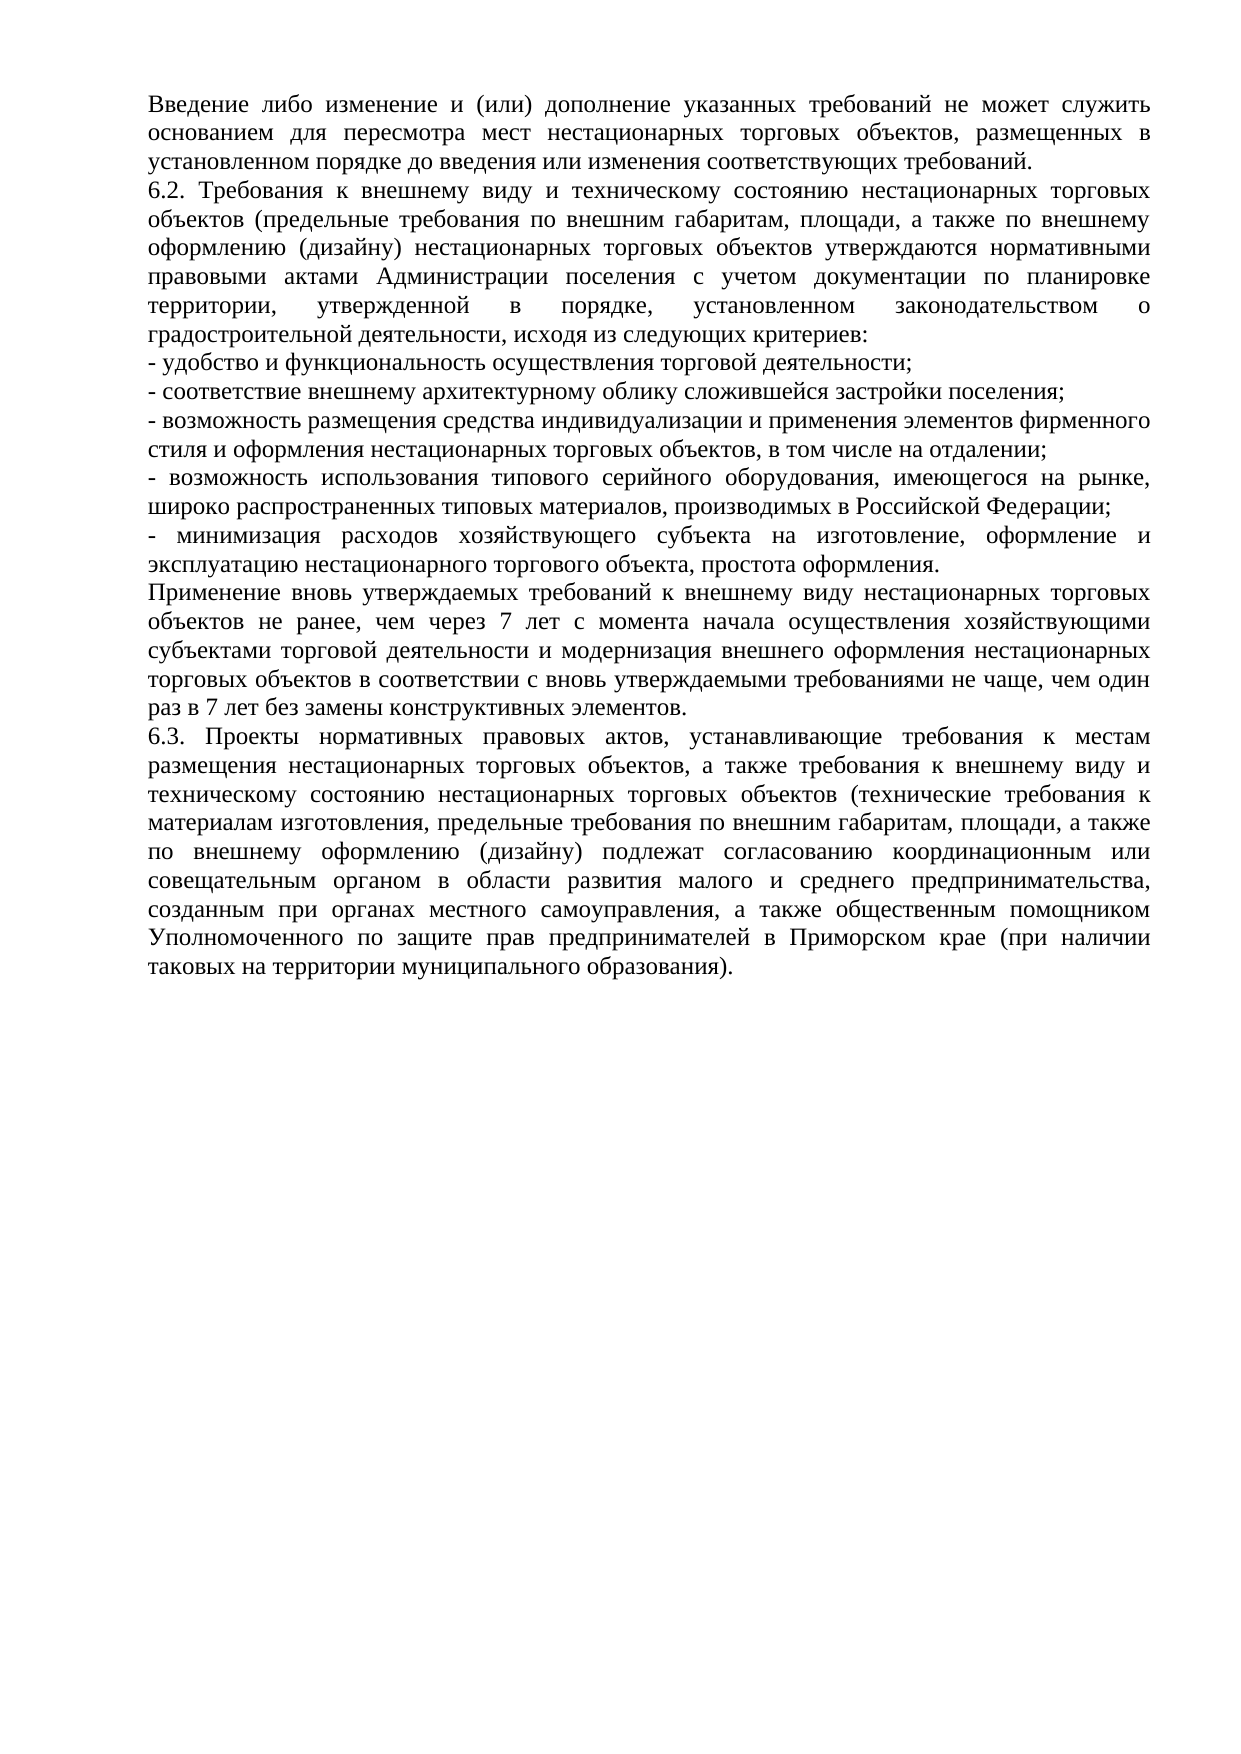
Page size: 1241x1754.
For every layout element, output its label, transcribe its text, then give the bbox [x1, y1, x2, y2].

text - возможность размещения средства индивидуализации и применения элементов фирменного стиля и оформления нестационарных торговых объектов, в том числе на отдалении; [148, 405, 1152, 462]
text - соответствие внешнему архитектурному облику сложившейся застройки поселения; [148, 376, 1152, 405]
text Введение либо изменение и (или) дополнение указанных требований не может служить основанием для пересмотра мест нестационарных торговых объектов, размещенных в установленном порядке до введения или изменения соответствующих требований. [148, 89, 1152, 175]
text Применение вновь утверждаемых требований к внешнему виду нестационарных торговых объектов не ранее, чем через 7 лет с момента начала осуществления хозяйствующими субъектами торговой деятельности и модернизация внешнего оформления нестационарных торговых объектов в соответствии с вновь утверждаемыми требованиями не чаще, чем один раз в 7 лет без замены конструктивных элементов. [148, 577, 1152, 721]
text - удобство и функциональность осуществления торговой деятельности; [148, 347, 1152, 376]
text 6.3. Проекты нормативных правовых актов, устанавливающие требования к местам размещения нестационарных торговых объектов, а также требования к внешнему виду и техническому состоянию нестационарных торговых объектов (технические требования к материалам изготовления, предельные требования по внешним габаритам, площади, а также по внешнему оформлению (дизайну) подлежат согласованию координационным или совещательным органом в области развития малого и среднего предпринимательства, созданным при органах местного самоуправления, а также общественным помощником Уполномоченного по защите прав предпринимателей в Приморском крае (при наличии таковых на территории муниципального образования). [148, 721, 1152, 980]
text - возможность использования типового серийного оборудования, имеющегося на рынке, широко распространенных типовых материалов, производимых в Российской Федерации; [148, 462, 1152, 520]
text - минимизация расходов хозяйствующего субъекта на изготовление, оформление и эксплуатацию нестационарного торгового объекта, простота оформления. [148, 520, 1152, 577]
text 6.2. Требования к внешнему виду и техническому состоянию нестационарных торговых объектов (предельные требования по внешним габаритам, площади, а также по внешнему оформлению (дизайну) нестационарных торговых объектов утверждаются нормативными правовыми актами Администрации поселения с учетом документации по планировке территории, утвержденной в порядке, установленном законодательством о градостроительной деятельности, исходя из следующих критериев: [148, 175, 1152, 347]
